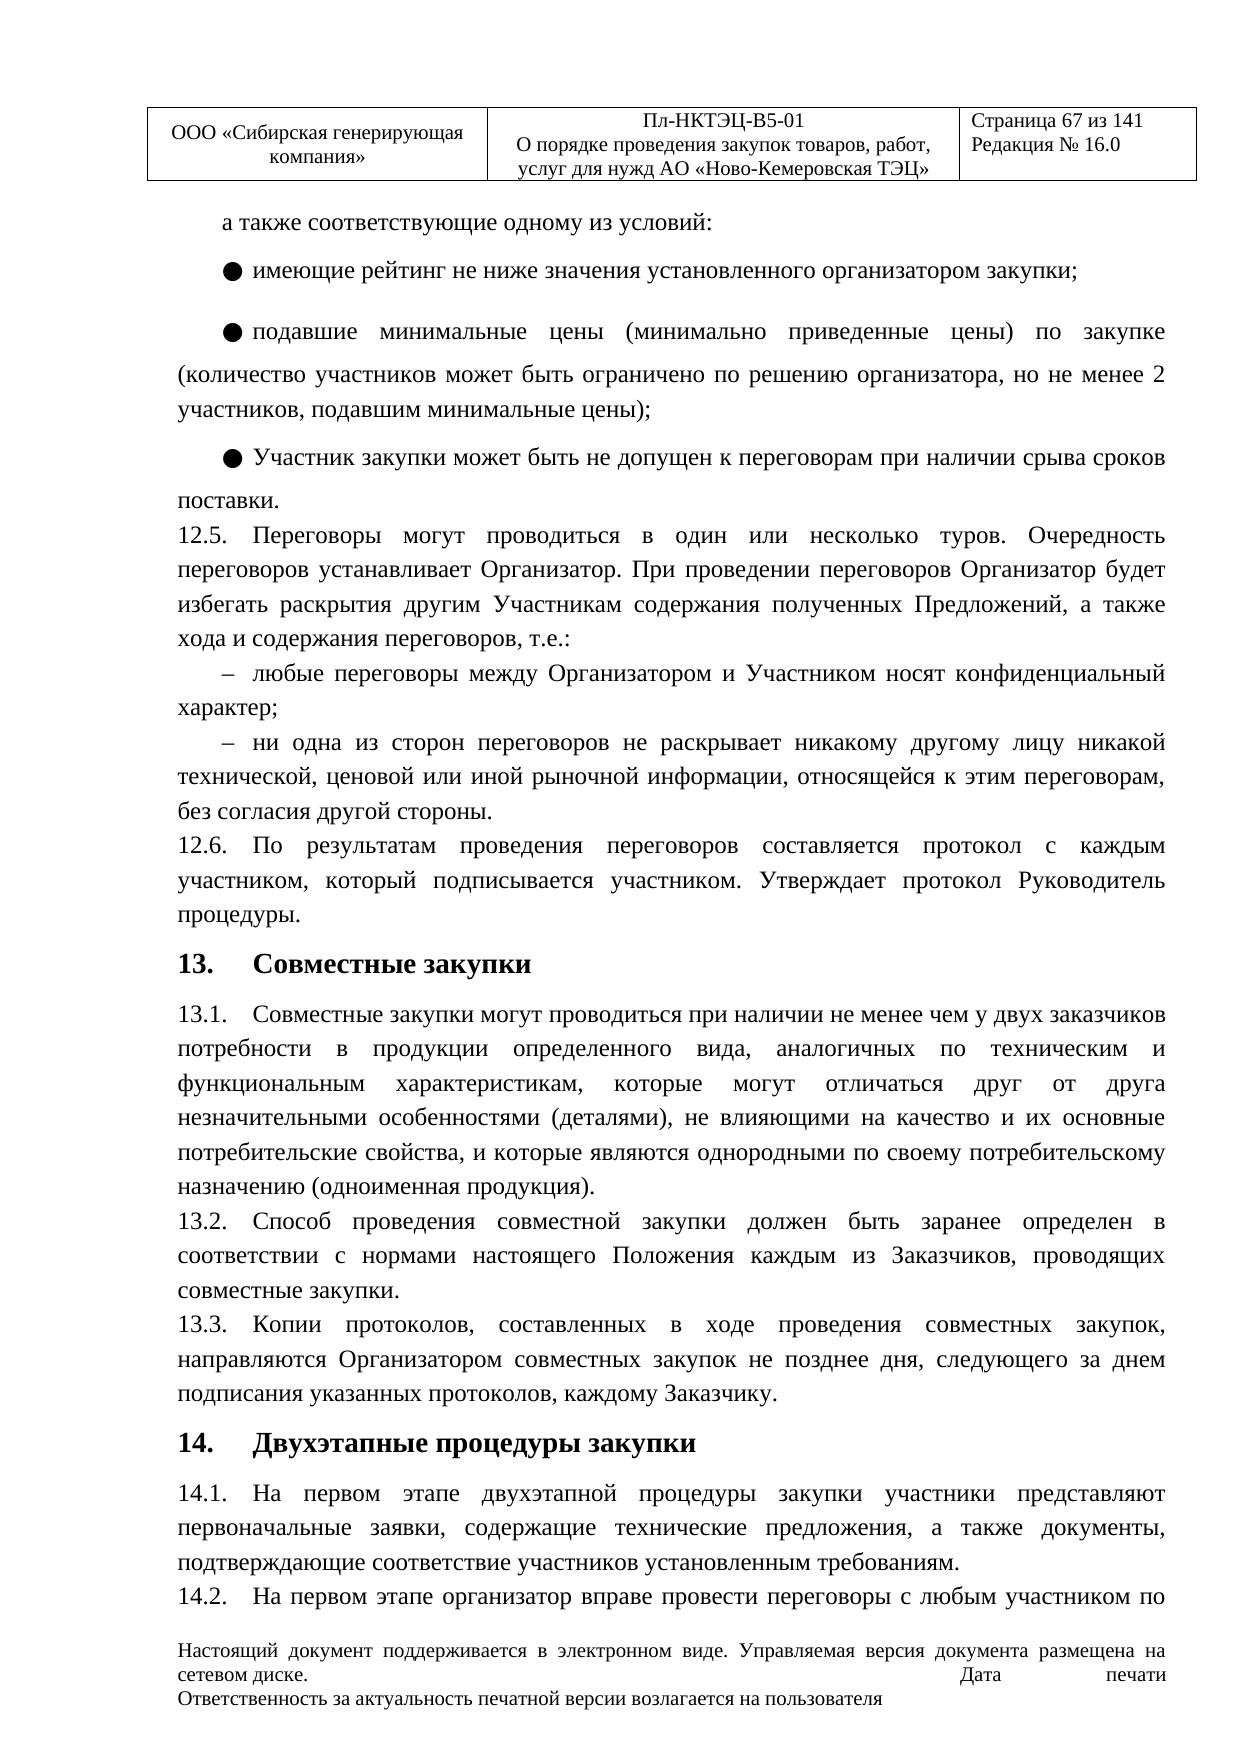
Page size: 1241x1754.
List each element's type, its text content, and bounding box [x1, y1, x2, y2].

list любые переговоры между Организатором и Участником носят конфиденциальный характер; [177, 658, 1166, 721]
list имеющие рейтинг не ниже значения установленного организатором закупки; [177, 241, 1166, 292]
subtitle Двухэтапные процедуры закупки [177, 1425, 1166, 1459]
list На первом этапе двухэтапной процедуры закупки участники представляют первоначальные заявки, содержащие технические предложения, а также документы, подтверждающие соответствие участников установленным требованиям. [177, 1478, 1166, 1576]
list Копии протоколов, составленных в ходе проведения совместных закупок, направляются Организатором совместных закупок не позднее дня, следующего за днем подписания указанных протоколов, каждому Заказчику. [177, 1309, 1166, 1407]
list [177, 1581, 1166, 1610]
text а также соответствующие одному из условий: [177, 207, 1166, 235]
list Совместные закупки могут проводиться при наличии не менее чем у двух заказчиков потребности в продукции определенного вида, аналогичных по техническим и функциональным характеристикам, которые могут отличаться друг от друга незначительными особенностями (деталями), не влияющими на качество и их основные потребительские свойства, и которые являются однородными по своему потребительскому назначению (одноименная продукция). [177, 999, 1166, 1200]
list Участник закупки может быть не допущен к переговорам при наличии срыва сроков поставки. [177, 428, 1166, 514]
list Способ проведения совместной закупки должен быть заранее определен в соответствии с нормами настоящего Положения каждым из Заказчиков, проводящих совместные закупки. [177, 1206, 1166, 1303]
list ни одна из сторон переговоров не раскрывает никакому другому лицу никакой технической, ценовой или иной рыночной информации, относящейся к этим переговорам, без согласия другой стороны. [177, 727, 1166, 824]
list подавшие минимальные цены (минимально приведенные цены) по закупке (количество участников может быть ограничено по решению организатора, но не менее 2 участников, подавшим минимальные цены); [177, 302, 1166, 423]
list Переговоры могут проводиться в один или несколько туров. Очередность переговоров устанавливает Организатор. При проведении переговоров Организатор будет избегать раскрытия другим Участникам содержания полученных Предложений, а также хода и содержания переговоров, т.е.: [177, 520, 1166, 652]
subtitle Совместные закупки [177, 946, 1166, 980]
list По результатам проведения переговоров составляется протокол с каждым участником, который подписывается участником. Утверждает протокол Руководитель процедуры. [177, 830, 1166, 928]
